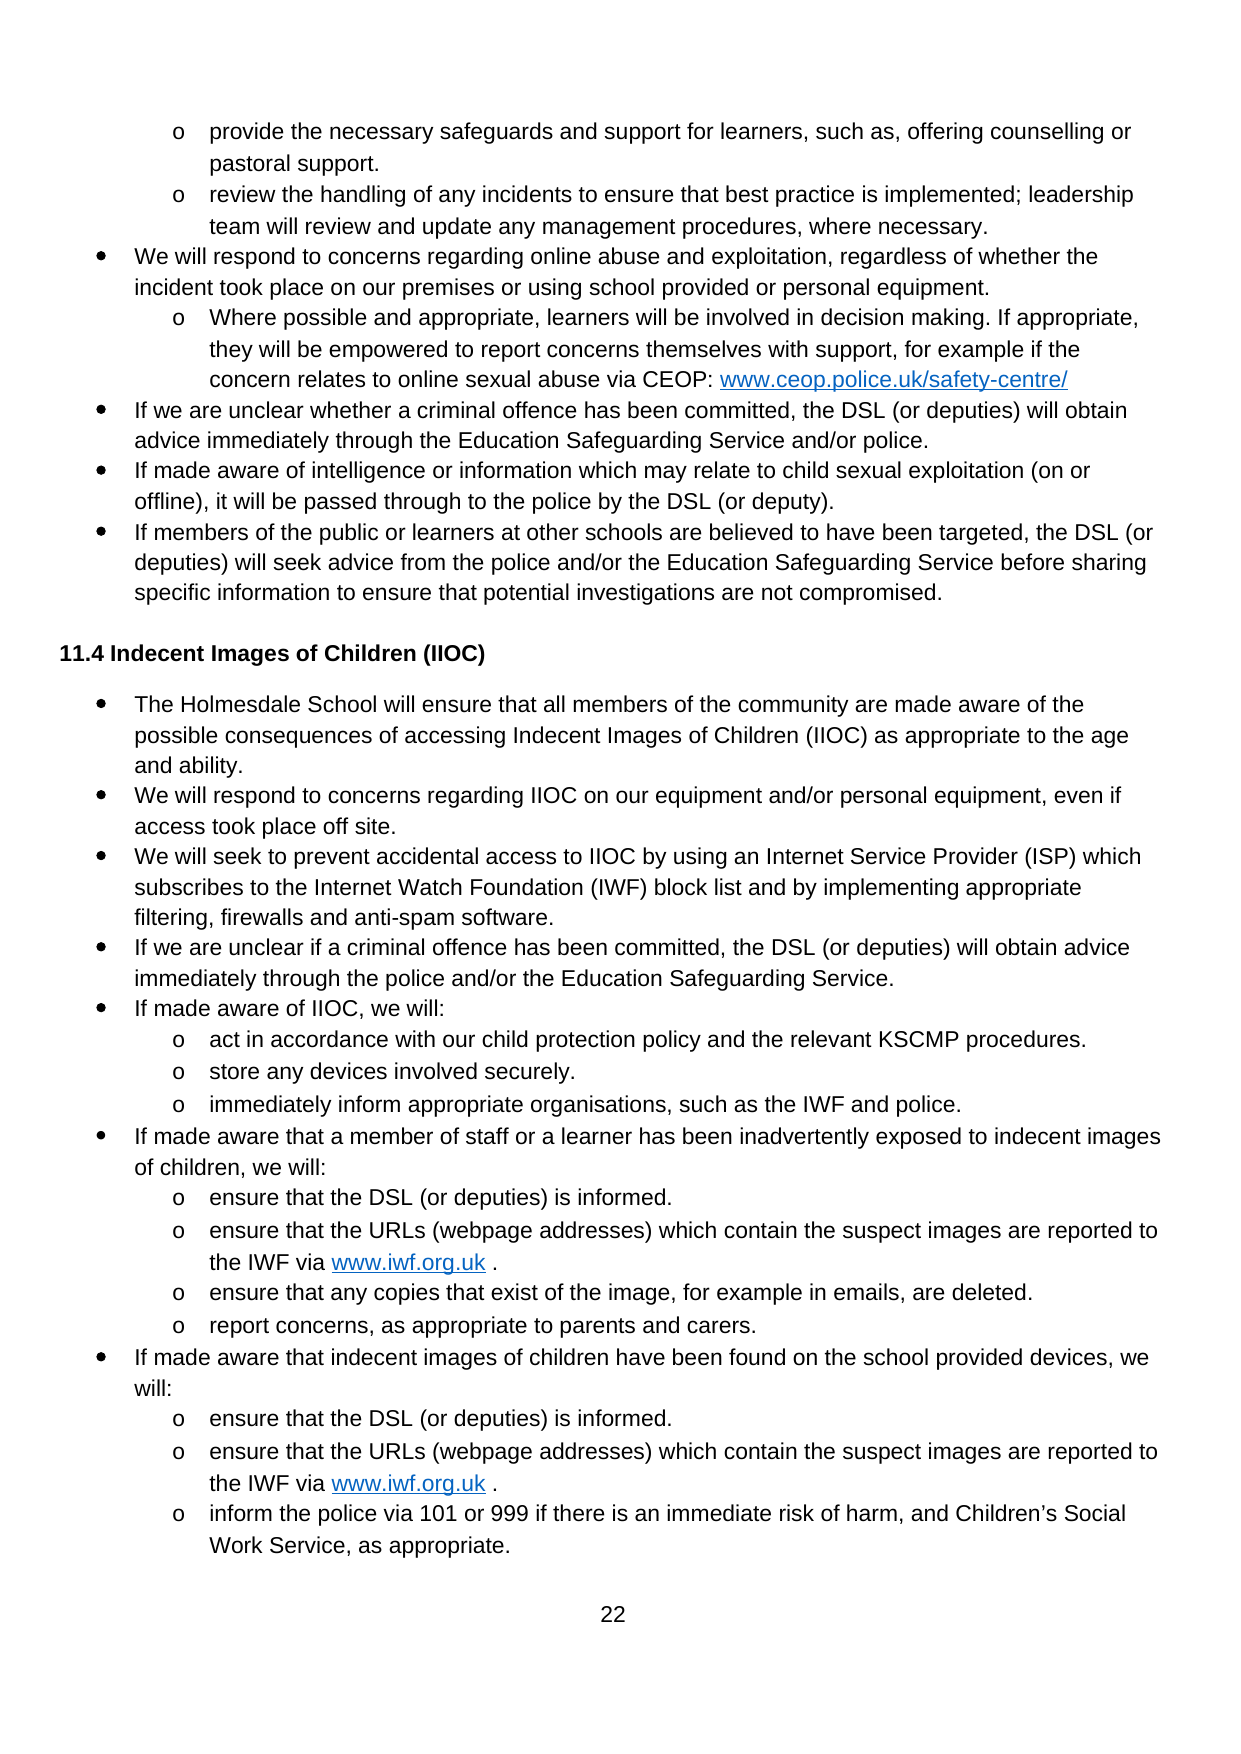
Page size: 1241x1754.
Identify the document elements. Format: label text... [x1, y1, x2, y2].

list immediately inform appropriate organisations, such as the IWF and police. [172, 1091, 1167, 1119]
list If made aware of IIOC, we will: [97, 995, 1167, 1022]
list If members of the public or learners at other schools are believed to have been targeted, the DSL (or deputies) will seek advice from the police and/or the Education Safeguarding Service before sharing specific information to ensure that potential investigations are not compromised. [97, 518, 1167, 606]
list provide the necessary safeguards and support for learners, such as, offering counselling or pastoral support. [172, 118, 1167, 177]
list inform the police via 101 or 999 if there is an immediate risk of harm, and Children’s Social Work Service, as appropriate. [172, 1500, 1167, 1558]
list ensure that the URLs (webpage addresses) which contain the suspect images are reported to the IWF via www.iwf.org.uk . [172, 1217, 1167, 1275]
list If made aware of intelligence or information which may relate to child sexual exploitation (on or offline), it will be passed through to the police by the DSL (or deputy). [97, 457, 1167, 514]
list store any devices involved securely. [172, 1058, 1167, 1087]
list We will seek to prevent accidental access to IIOC by using an Internet Service Provider (ISP) which subscribes to the Internet Watch Foundation (IWF) block list and by implementing appropriate filtering, firewalls and anti-spam software. [97, 843, 1167, 930]
list ensure that the DSL (or deputies) is informed. [172, 1405, 1167, 1433]
list We will respond to concerns regarding IIOC on our equipment and/or personal equipment, even if access took place off site. [97, 782, 1167, 839]
text 11.4 Indecent Images of Children (IIOC) [59, 640, 1167, 666]
list report concerns, as appropriate to parents and carers. [172, 1312, 1167, 1340]
list The Holmesdale School will ensure that all members of the community are made aware of the possible consequences of accessing Indecent Images of Children (IIOC) as appropriate to the age and ability. [97, 691, 1167, 778]
list If we are unclear whether a criminal offence has been committed, the DSL (or deputies) will obtain advice immediately through the Education Safeguarding Service and/or police. [97, 397, 1167, 454]
list If made aware that a member of staff or a learner has been inadvertently exposed to indecent images of children, we will: [97, 1123, 1167, 1180]
list ensure that the URLs (webpage addresses) which contain the suspect images are reported to the IWF via www.iwf.org.uk . [172, 1438, 1167, 1496]
list If we are unclear if a criminal offence has been committed, the DSL (or deputies) will obtain advice immediately through the police and/or the Education Safeguarding Service. [97, 934, 1167, 991]
list ensure that any copies that exist of the image, for example in emails, are deleted. [172, 1279, 1167, 1307]
list We will respond to concerns regarding online abuse and exploitation, regardless of whether the incident took place on our premises or using school provided or personal equipment. [97, 243, 1167, 300]
list act in accordance with our child protection policy and the relevant KSCMP procedures. [172, 1026, 1167, 1054]
list ensure that the DSL (or deputies) is informed. [172, 1184, 1167, 1213]
list If made aware that indecent images of children have been found on the school provided devices, we will: [97, 1344, 1167, 1401]
list Where possible and appropriate, learners will be involved in decision making. If appropriate, they will be empowered to report concerns themselves with support, for example if the concern relates to online sexual abuse via CEOP: www.ceop.police.uk/safety-centre/ [172, 304, 1167, 393]
list review the handling of any incidents to ensure that best practice is implemented; leadership team will review and update any management procedures, where necessary. [172, 181, 1167, 239]
